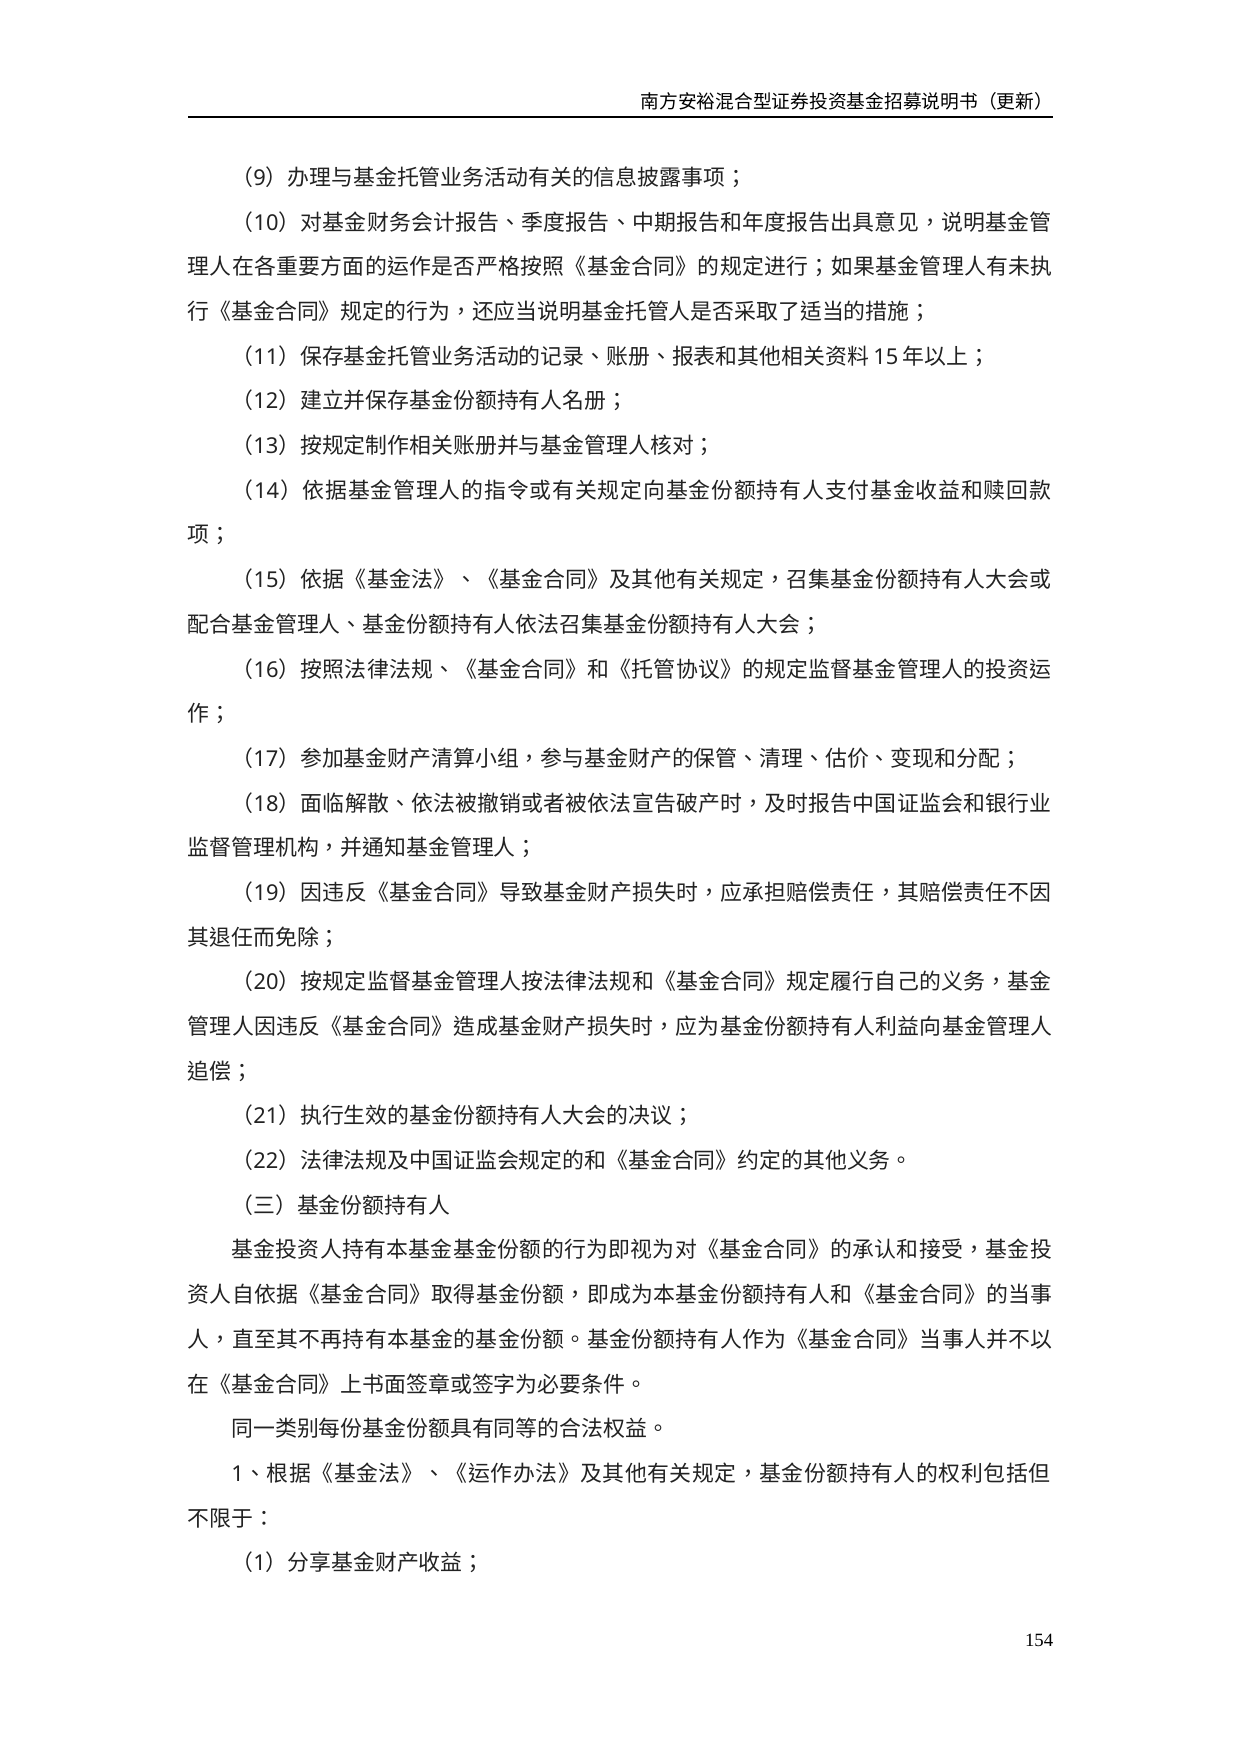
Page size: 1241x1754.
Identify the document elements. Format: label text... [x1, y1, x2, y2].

text （22）法律法规及中国证监会规定的和《基金合同》约定的其他义务。 [187, 1145, 1053, 1175]
text （16）按照法律法规、《基金合同》和《托管协议》的规定监督基金管理人的投资运作； [187, 653, 1053, 728]
text 基金投资人持有本基金基金份额的行为即视为对《基金合同》的承认和接受，基金投资人自依据《基金合同》取得基金份额，即成为本基金份额持有人和《基金合同》的当事人，直至其不再持有本基金的基金份额。基金份额持有人作为《基金合同》当事人并不以在《基金合同》上书面签章或签字为必要条件。 [187, 1234, 1053, 1398]
text （11）保存基金托管业务活动的记录、账册、报表和其他相关资料15年以上； [187, 341, 1053, 371]
text （15）依据《基金法》、《基金合同》及其他有关规定，召集基金份额持有人大会或配合基金管理人、基金份额持有人依法召集基金份额持有人大会； [187, 564, 1053, 639]
text （14）依据基金管理人的指令或有关规定向基金份额持有人支付基金收益和赎回款项； [187, 475, 1053, 549]
text （20）按规定监督基金管理人按法律法规和《基金合同》规定履行自己的义务，基金管理人因违反《基金合同》造成基金财产损失时，应为基金份额持有人利益向基金管理人追偿； [187, 966, 1053, 1086]
text （13）按规定制作相关账册并与基金管理人核对； [187, 430, 1053, 460]
text （三）基金份额持有人 [187, 1190, 1053, 1219]
text （12）建立并保存基金份额持有人名册； [187, 385, 1053, 415]
text （1）分享基金财产收益； [187, 1547, 1053, 1577]
text 同一类别每份基金份额具有同等的合法权益。 [187, 1413, 1053, 1443]
text （21）执行生效的基金份额持有人大会的决议； [187, 1100, 1053, 1130]
text 1、根据《基金法》、《运作办法》及其他有关规定，基金份额持有人的权利包括但不限于： [187, 1458, 1053, 1532]
text （19）因违反《基金合同》导致基金财产损失时，应承担赔偿责任，其赔偿责任不因其退任而免除； [187, 877, 1053, 951]
text （10）对基金财务会计报告、季度报告、中期报告和年度报告出具意见，说明基金管理人在各重要方面的运作是否严格按照《基金合同》的规定进行；如果基金管理人有未执行《基金合同》规定的行为，还应当说明基金托管人是否采取了适当的措施； [187, 207, 1053, 326]
text （9）办理与基金托管业务活动有关的信息披露事项； [187, 162, 1053, 192]
text （18）面临解散、依法被撤销或者被依法宣告破产时，及时报告中国证监会和银行业监督管理机构，并通知基金管理人； [187, 788, 1053, 862]
text （17）参加基金财产清算小组，参与基金财产的保管、清理、估价、变现和分配； [187, 743, 1053, 773]
